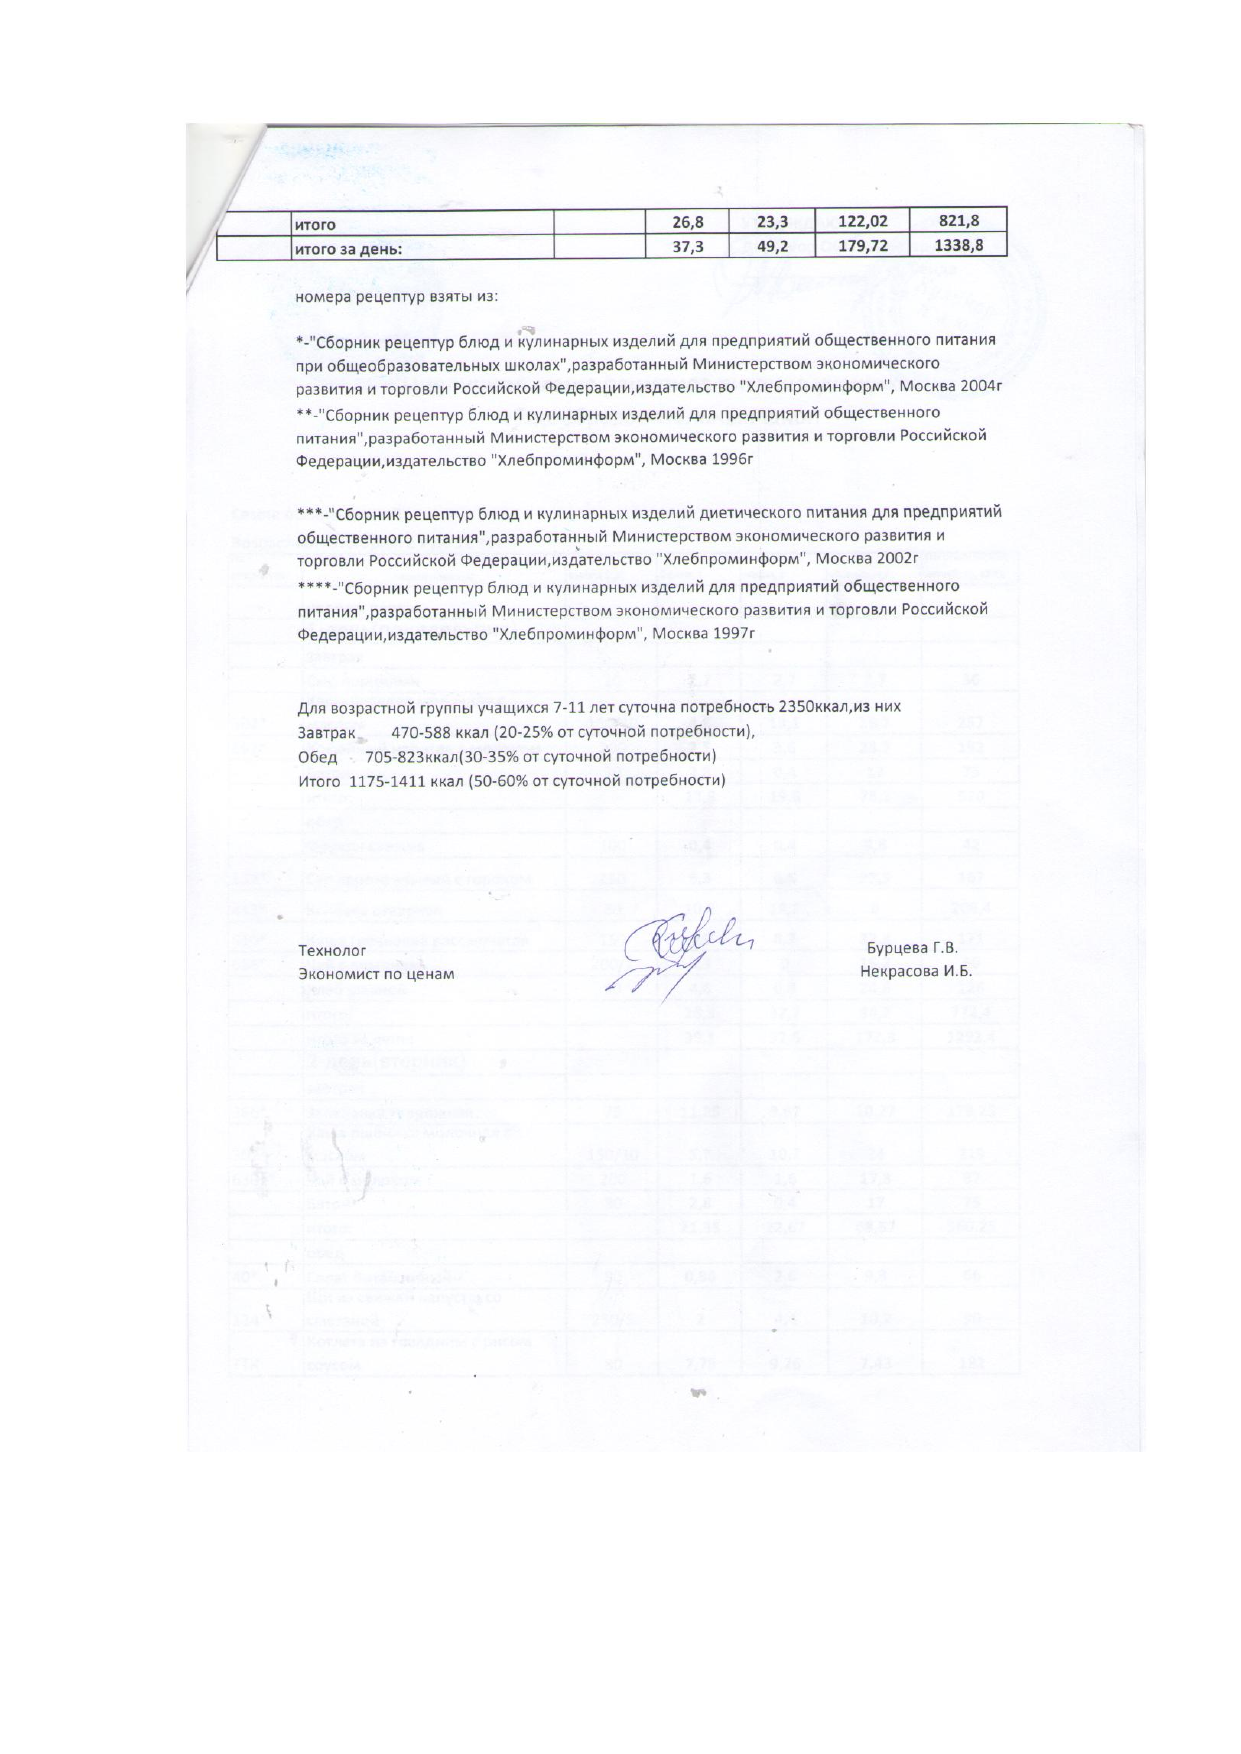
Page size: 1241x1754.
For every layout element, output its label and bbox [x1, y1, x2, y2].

picture [177, 118, 1152, 1456]
